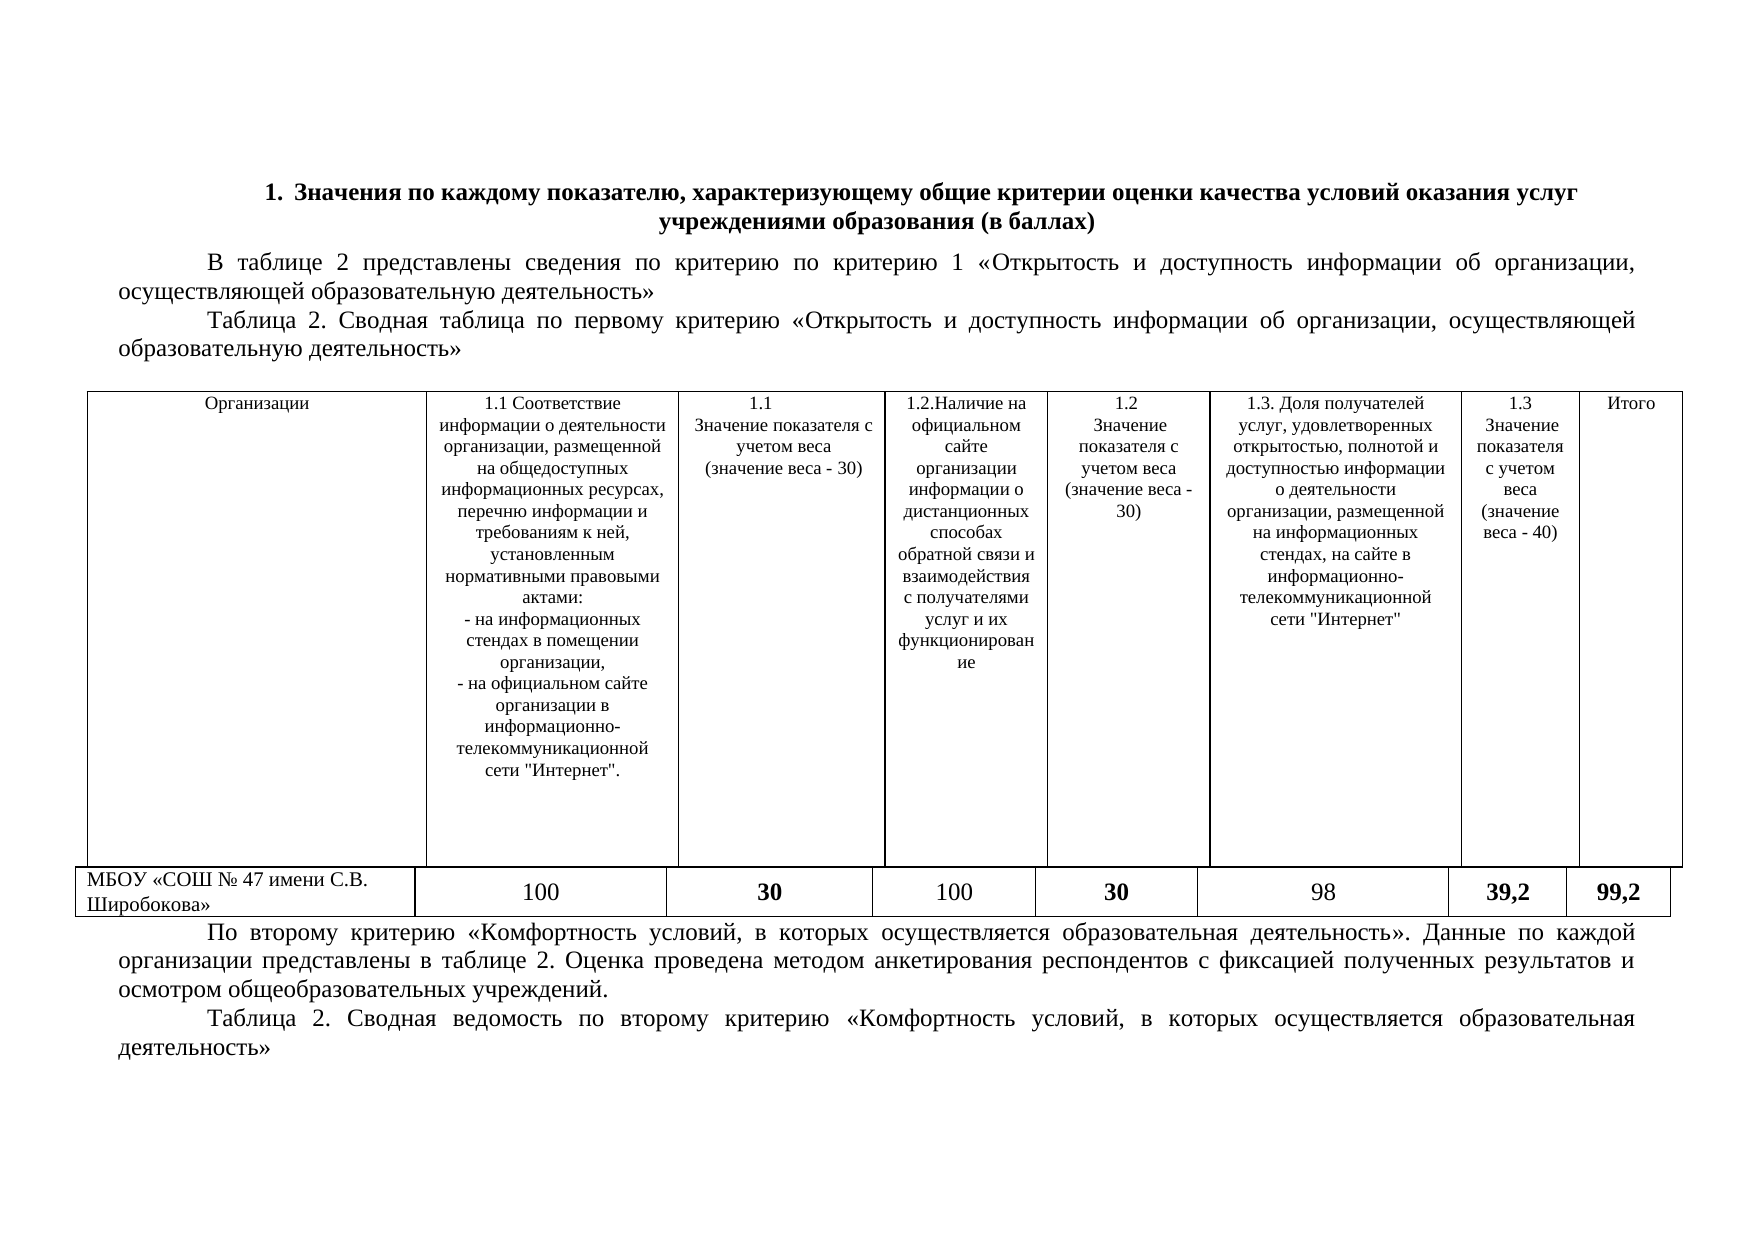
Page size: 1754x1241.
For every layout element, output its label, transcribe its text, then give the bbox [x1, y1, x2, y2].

table_cell 100 [416, 868, 666, 916]
table_cell 99,2 [1567, 868, 1670, 916]
table_header Значение показателя с учетом веса (значение веса - 30) [679, 392, 884, 866]
table_cell 100 [873, 868, 1035, 916]
table_header 1.2.Наличие на официальном сайте организации информации о дистанционных способах обратной связи и взаимодействия с получателями услуг и их функционирование [886, 392, 1047, 866]
table_cell 39,2 [1449, 868, 1566, 916]
table_header 1.1 Соответствие информации о деятельности организации, размещенной на общедоступных информационных ресурсах, перечню информации и требованиям к ней, установленным нормативными правовыми актами: - на информационных стендах в помещении организации, - на официальном сайте организации в информационно-телекоммуникационной сети "Интернет". [427, 392, 678, 866]
table_header Итого [1580, 392, 1682, 866]
text Таблица 2. Сводная ведомость по второму критерию «Комфортность условий, в которых осуществляется образовательная деятельность» [118, 1003, 1636, 1060]
table_header 1.3. Доля получателей услуг, удовлетворенных открытостью, полнотой и доступностью информации о деятельности организации, размещенной на информационных стендах, на сайте в информационно-телекоммуникационной сети "Интернет" [1211, 392, 1461, 866]
table_header 1.2 Значение показателя с учетом веса (значение веса -30) [1048, 392, 1209, 866]
table_header Организации [88, 392, 426, 866]
list Значения по каждому показателю, характеризующему общие критерии оценки качества условий оказания услуг учреждениями образования (в баллах) [118, 177, 1636, 235]
table_cell МБОУ «СОШ № 47 имени С.В. Широбокова» [76, 868, 414, 916]
table_cell 98 [1198, 868, 1448, 916]
table_cell 30 [667, 868, 872, 916]
text В таблице 2 представлены сведения по критерию по критерию 1 «Открытость и доступность информации об организации, осуществляющей образовательную деятельность» [118, 247, 1636, 305]
text Таблица 2. Сводная таблица по первому критерию «Открытость и доступность информации об организации, осуществляющей образовательную деятельность» [118, 305, 1636, 362]
table_cell 30 [1036, 868, 1197, 916]
table_header 1.3 Значение показателя с учетом веса (значение веса - 40) [1462, 392, 1579, 866]
text По второму критерию «Комфортность условий, в которых осуществляется образовательная деятельность». Данные по каждой организации представлены в таблице 2. Оценка проведена методом анкетирования респондентов с фиксацией полученных результатов и осмотром общеобразовательных учреждений. [118, 917, 1636, 1003]
